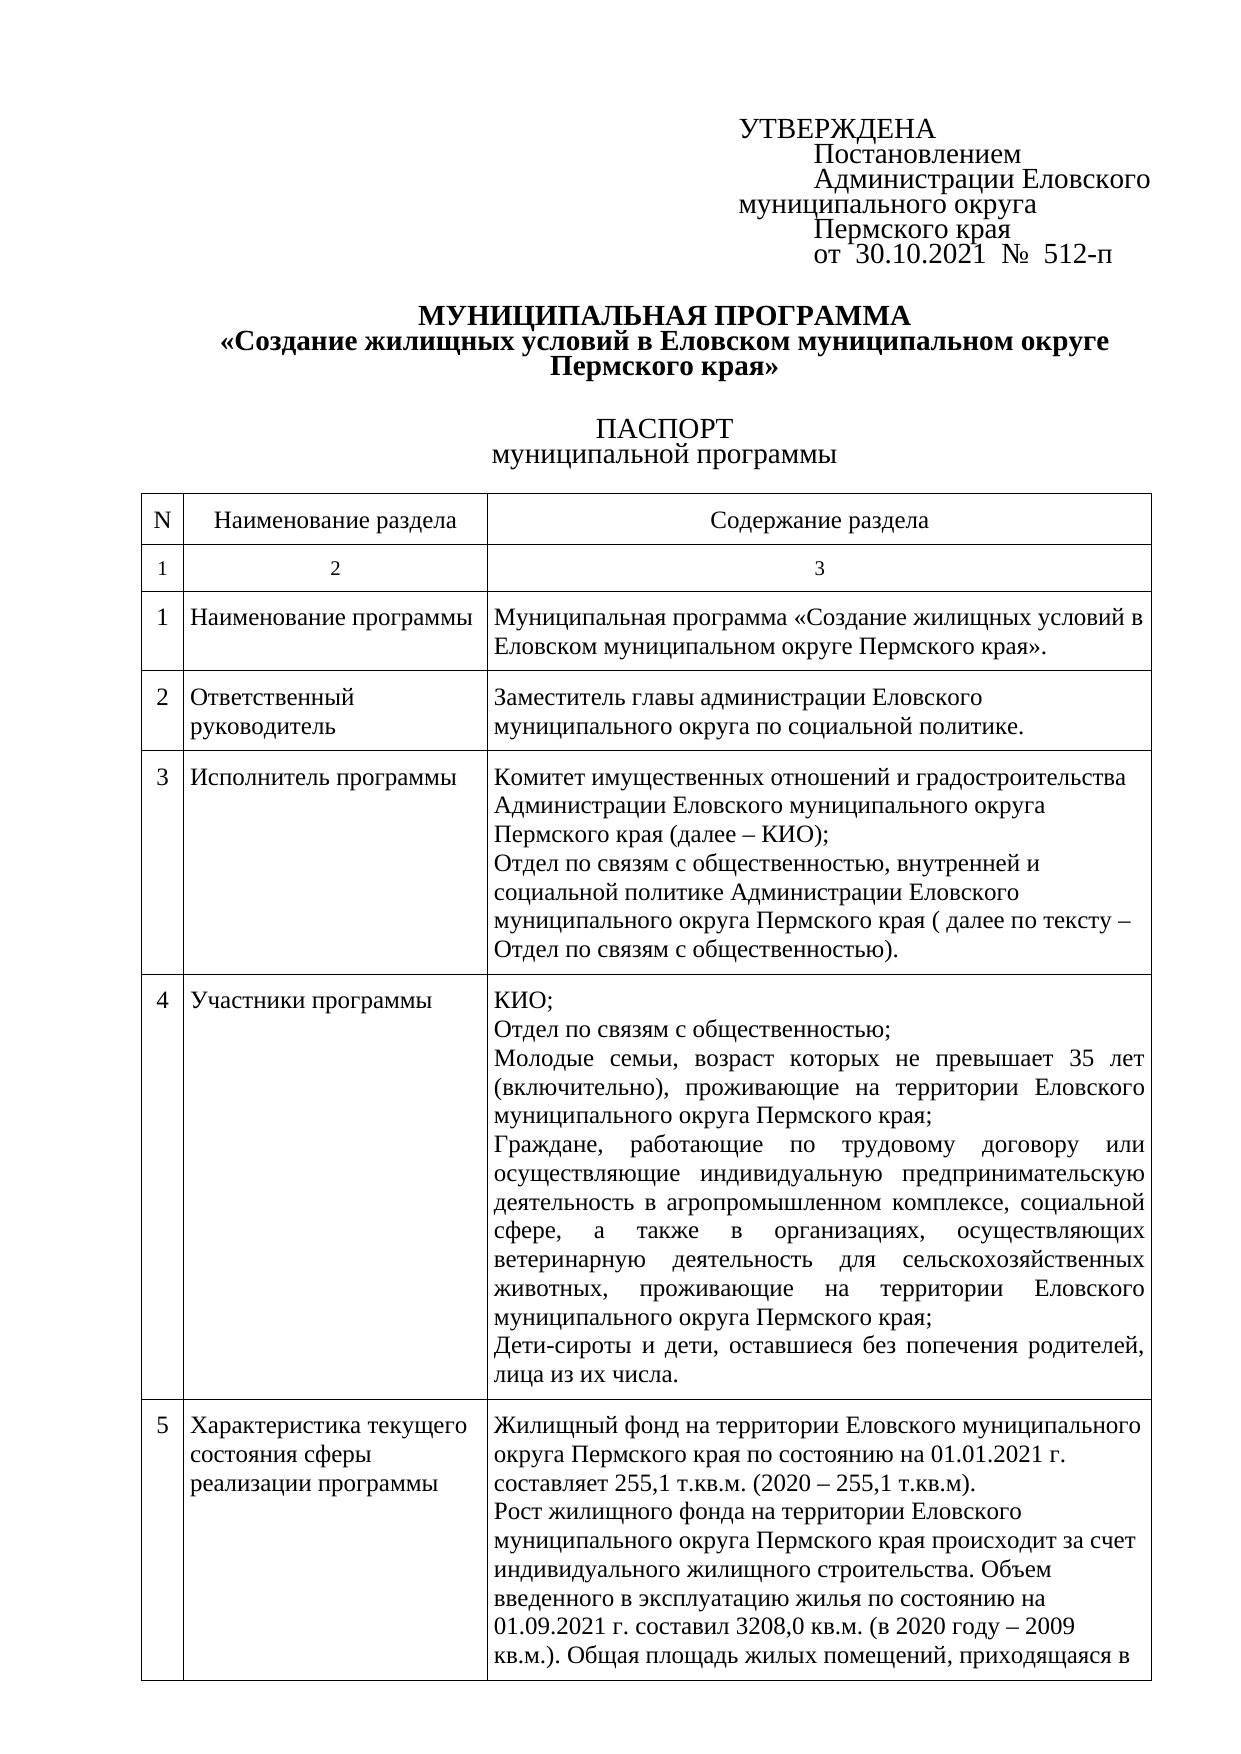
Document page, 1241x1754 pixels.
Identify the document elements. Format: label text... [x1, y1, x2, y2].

text Постановлением [738, 143, 1181, 168]
text «Создание жилищных условий в Еловском муниципальном округе Пермского края» [148, 331, 1181, 381]
text МУНИЦИПАЛЬНАЯ ПРОГРАММА [534, 306, 1181, 331]
table_cell 3 [142, 751, 183, 974]
table_cell 3 [488, 545, 1151, 591]
table_cell 1 [142, 545, 183, 591]
table_cell 4 [142, 975, 183, 1398]
table_cell 5 [142, 1400, 183, 1679]
table_cell Заместитель главы администрации Еловского муниципального округа по социальной политике. [488, 671, 1151, 750]
text Пермского края [738, 218, 1181, 243]
table_header Наименование раздела [184, 494, 487, 544]
table_cell Исполнитель программы [184, 751, 487, 974]
text от 30.10.2021 № 512-п [738, 243, 1181, 268]
text Администрации Еловского муниципального округа [738, 168, 1181, 218]
text МУНИЦИПАЛЬНАЯ ПРОГРАММА [148, 306, 532, 331]
table_cell Комитет имущественных отношений и градостроительства Администрации Еловского муниципального округа Пермского края (далее – КИО); Отдел по связям с общественностью, внутренней и социальной политике Администрации Еловского муниципального округа Пермского края ( далее по тексту – Отдел по связям с общественностью). [488, 751, 1151, 974]
text муниципальной программы [148, 443, 1181, 468]
table_header N [142, 494, 183, 544]
text УТВЕРЖДЕНА [738, 118, 1181, 143]
table_cell Наименование программы [184, 592, 487, 670]
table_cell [184, 1400, 487, 1679]
table_cell 2 [142, 671, 183, 750]
table_header Содержание раздела [488, 494, 1151, 544]
table_cell Участники программы [184, 975, 487, 1398]
text ПАСПОРТ [148, 418, 1181, 443]
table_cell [488, 1400, 1151, 1679]
table_cell Муниципальная программа «Создание жилищных условий в Еловском муниципальном округе Пермского края». [488, 592, 1151, 670]
table_cell КИО; Отдел по связям с общественностью; Молодые семьи, возраст которых не превышает 35 лет (включительно), проживающие на территории Еловского муниципального округа Пермского края; Граждане, работающие по трудовому договору или осуществляющие индивидуальную предпринимательскую деятельность в агропромышленном комплексе, социальной сфере, а также в организациях, осуществляющих ветеринарную деятельность для сельскохозяйственных животных, проживающие на территории Еловского муниципального округа Пермского края; Дети-сироты и дети, оставшиеся без попечения родителей, лица из их числа. [488, 975, 1151, 1398]
table_cell 2 [184, 545, 487, 591]
table_cell 1 [142, 592, 183, 670]
table_cell Ответственный руководитель [184, 671, 487, 750]
